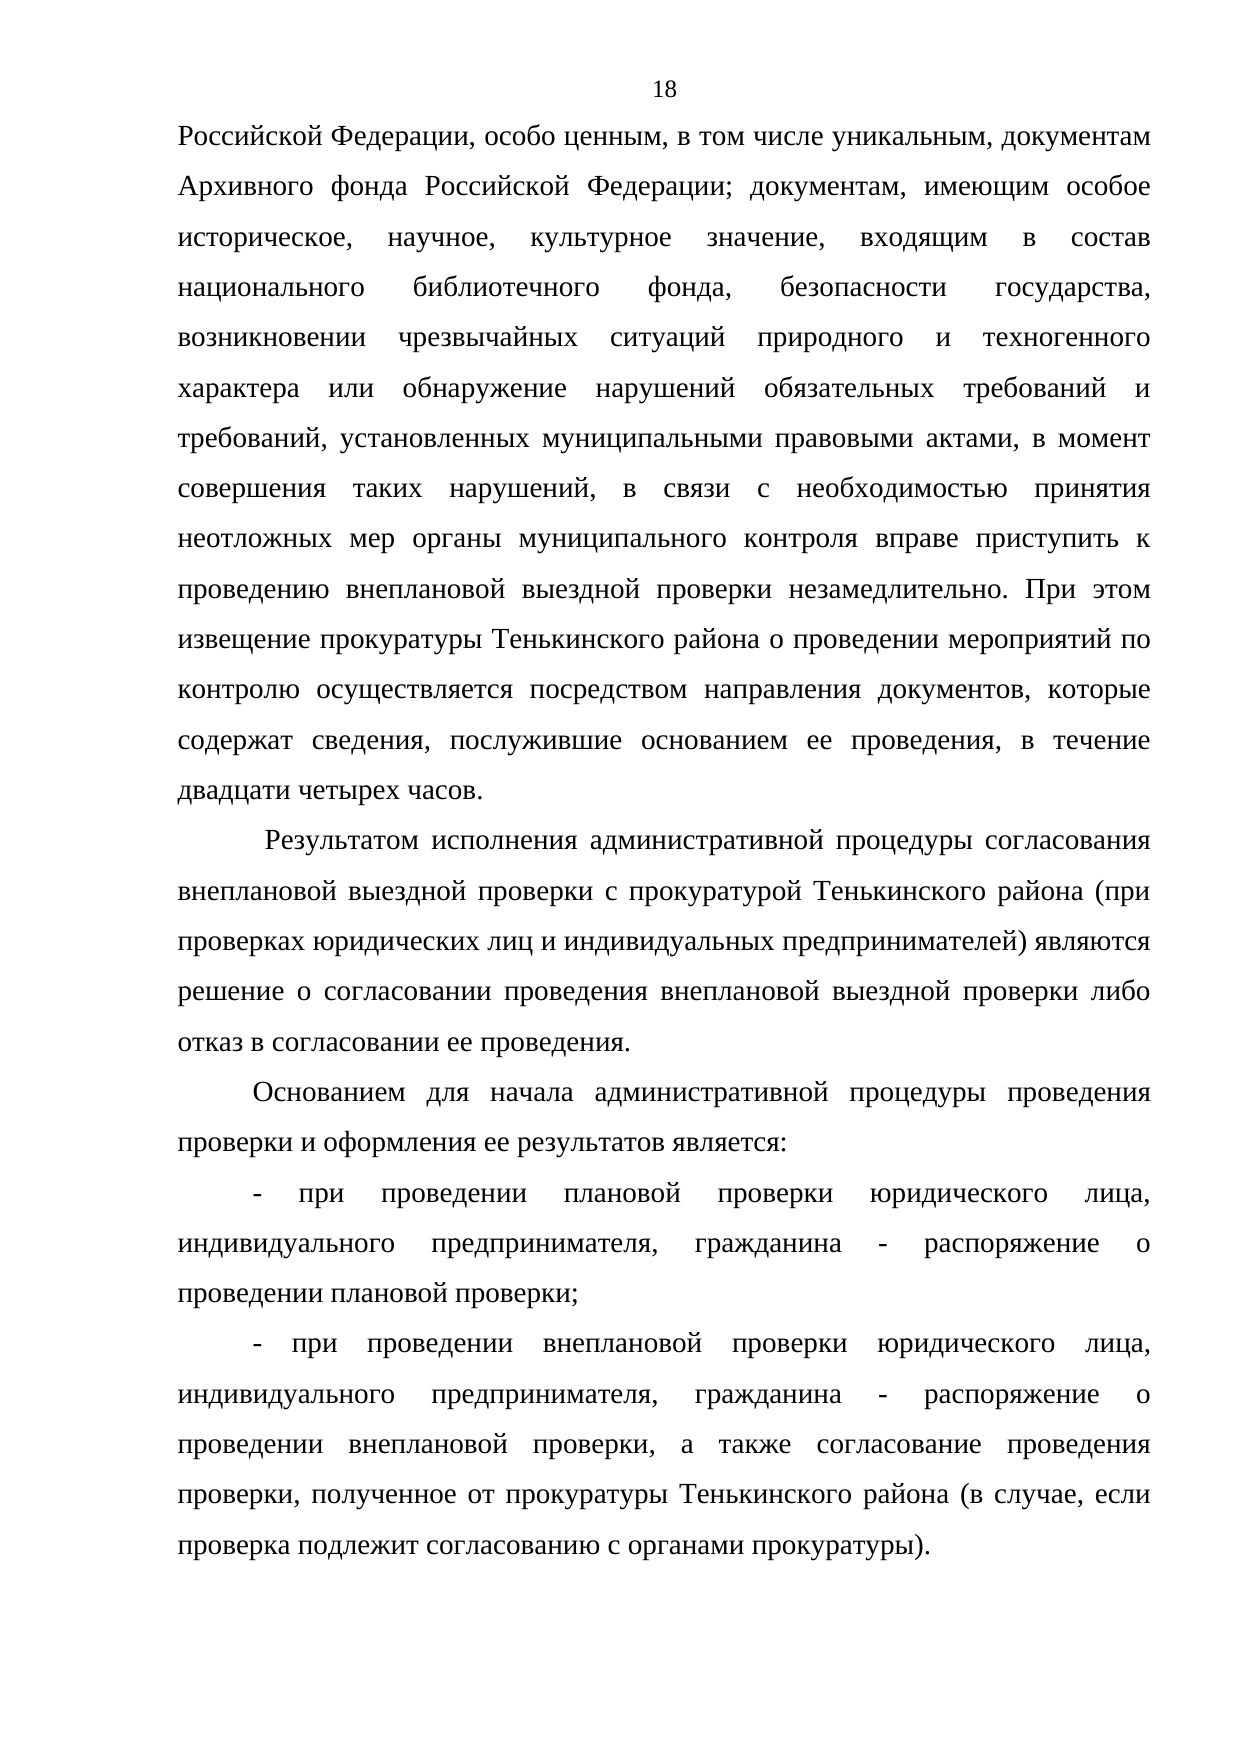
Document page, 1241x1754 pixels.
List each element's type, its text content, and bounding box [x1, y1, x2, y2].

text - при проведении внеплановой проверки юридического лица, индивидуального предпринимателя, гражданина - распоряжение о проведении внеплановой проверки, а также согласование проведения проверки, полученное от прокуратуры Тенькинского района (в случае, если проверка подлежит согласованию с органами прокуратуры). [177, 1326, 1152, 1560]
text Основанием для начала административной процедуры проведения проверки и оформления ее результатов является: [177, 1074, 1152, 1158]
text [177, 118, 1152, 806]
text Результатом исполнения административной процедуры согласования внеплановой выездной проверки с прокуратурой Тенькинского района (при проверках юридических лиц и индивидуальных предпринимателей) являются решение о согласовании проведения внеплановой выездной проверки либо отказ в согласовании ее проведения. [177, 822, 1152, 1057]
text - при проведении плановой проверки юридического лица, индивидуального предпринимателя, гражданина - распоряжение о проведении плановой проверки; [177, 1175, 1152, 1309]
